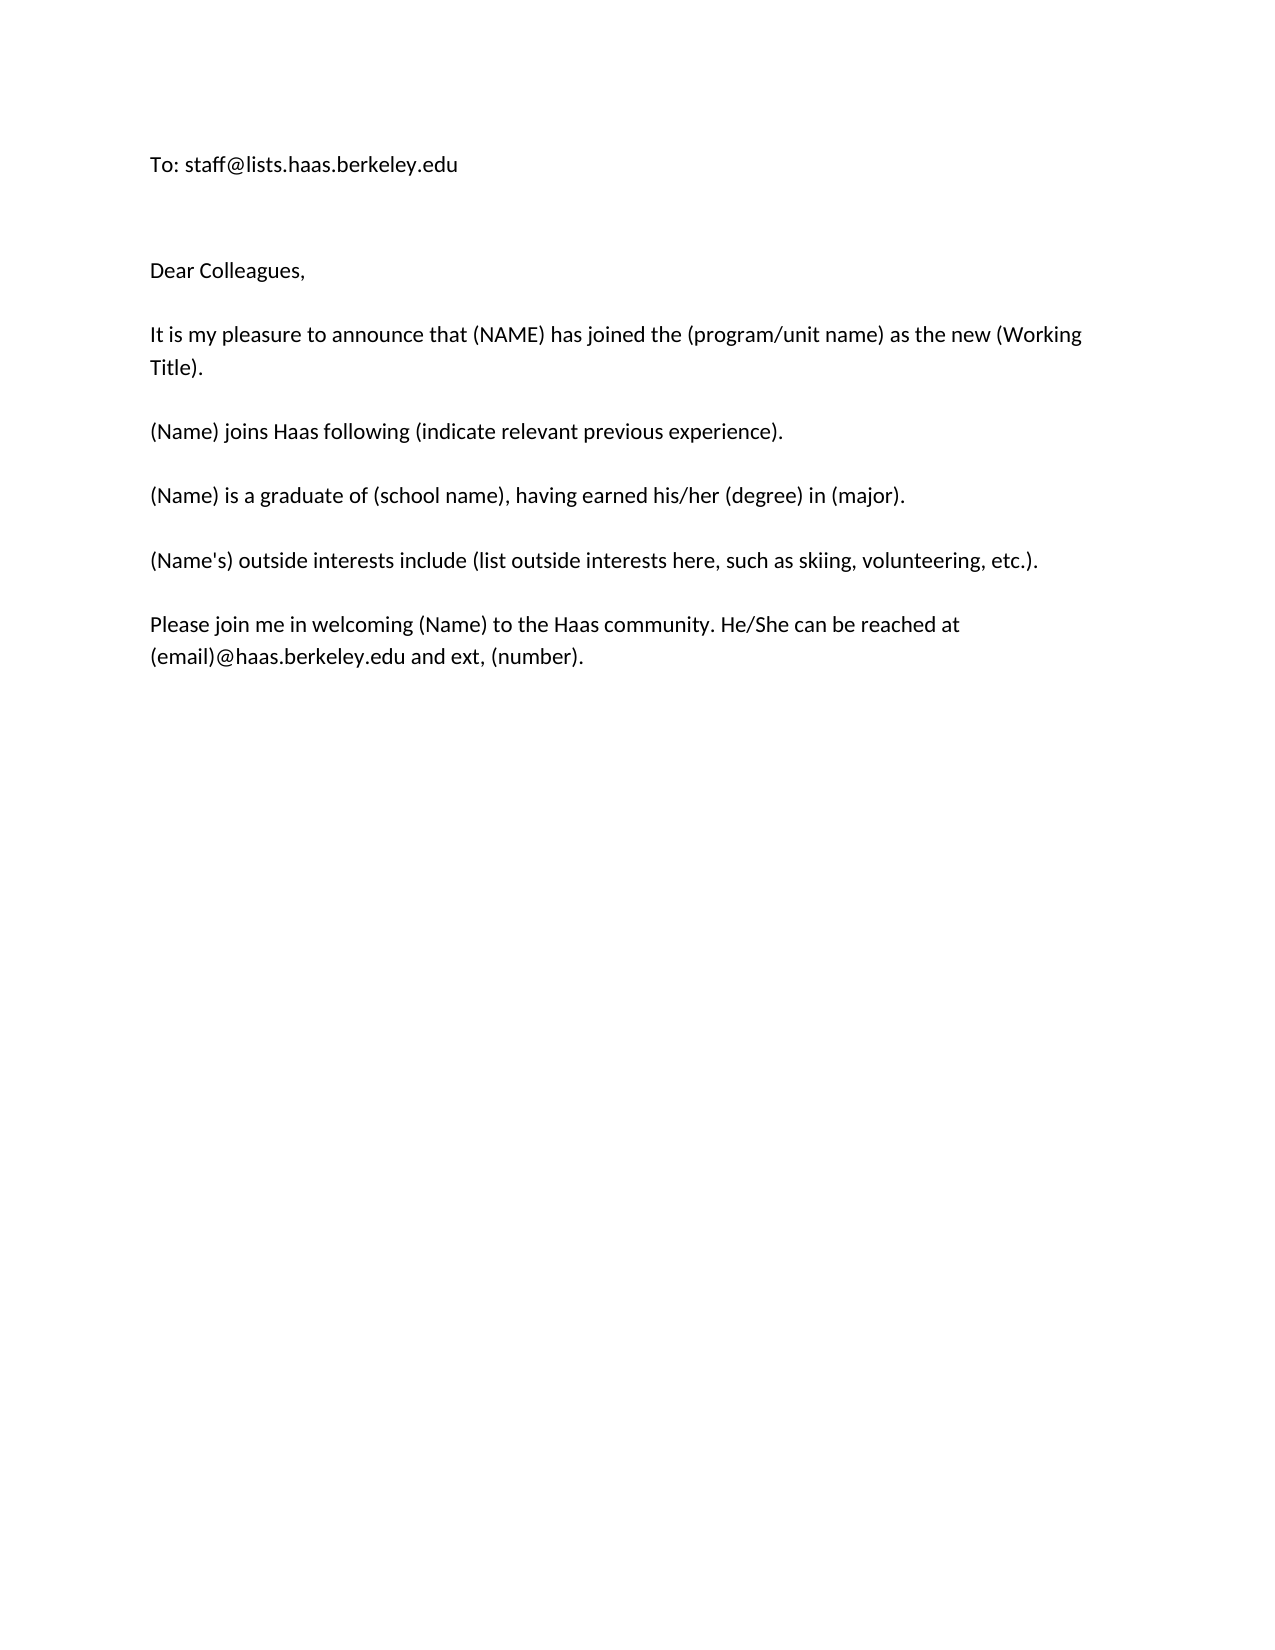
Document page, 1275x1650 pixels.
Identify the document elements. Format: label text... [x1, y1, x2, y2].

text Dear Colleagues, It is my pleasure to announce that (NAME) has joined the (program/unit name) as the new (Working Title). (Name) joins Haas following (indicate relevant previous experience). (Name) is a graduate of (school name), having earned his/her (degree) in (major). (Name's) outside interests include (list outside interests here, such as skiing, volunteering, etc.). Please join me in welcoming (Name) to the Haas community. He/She can be reached at (email)@haas.berkeley.edu and ext, (number). [150, 256, 1125, 670]
text To: staff@lists.haas.berkeley.edu [150, 150, 1125, 178]
